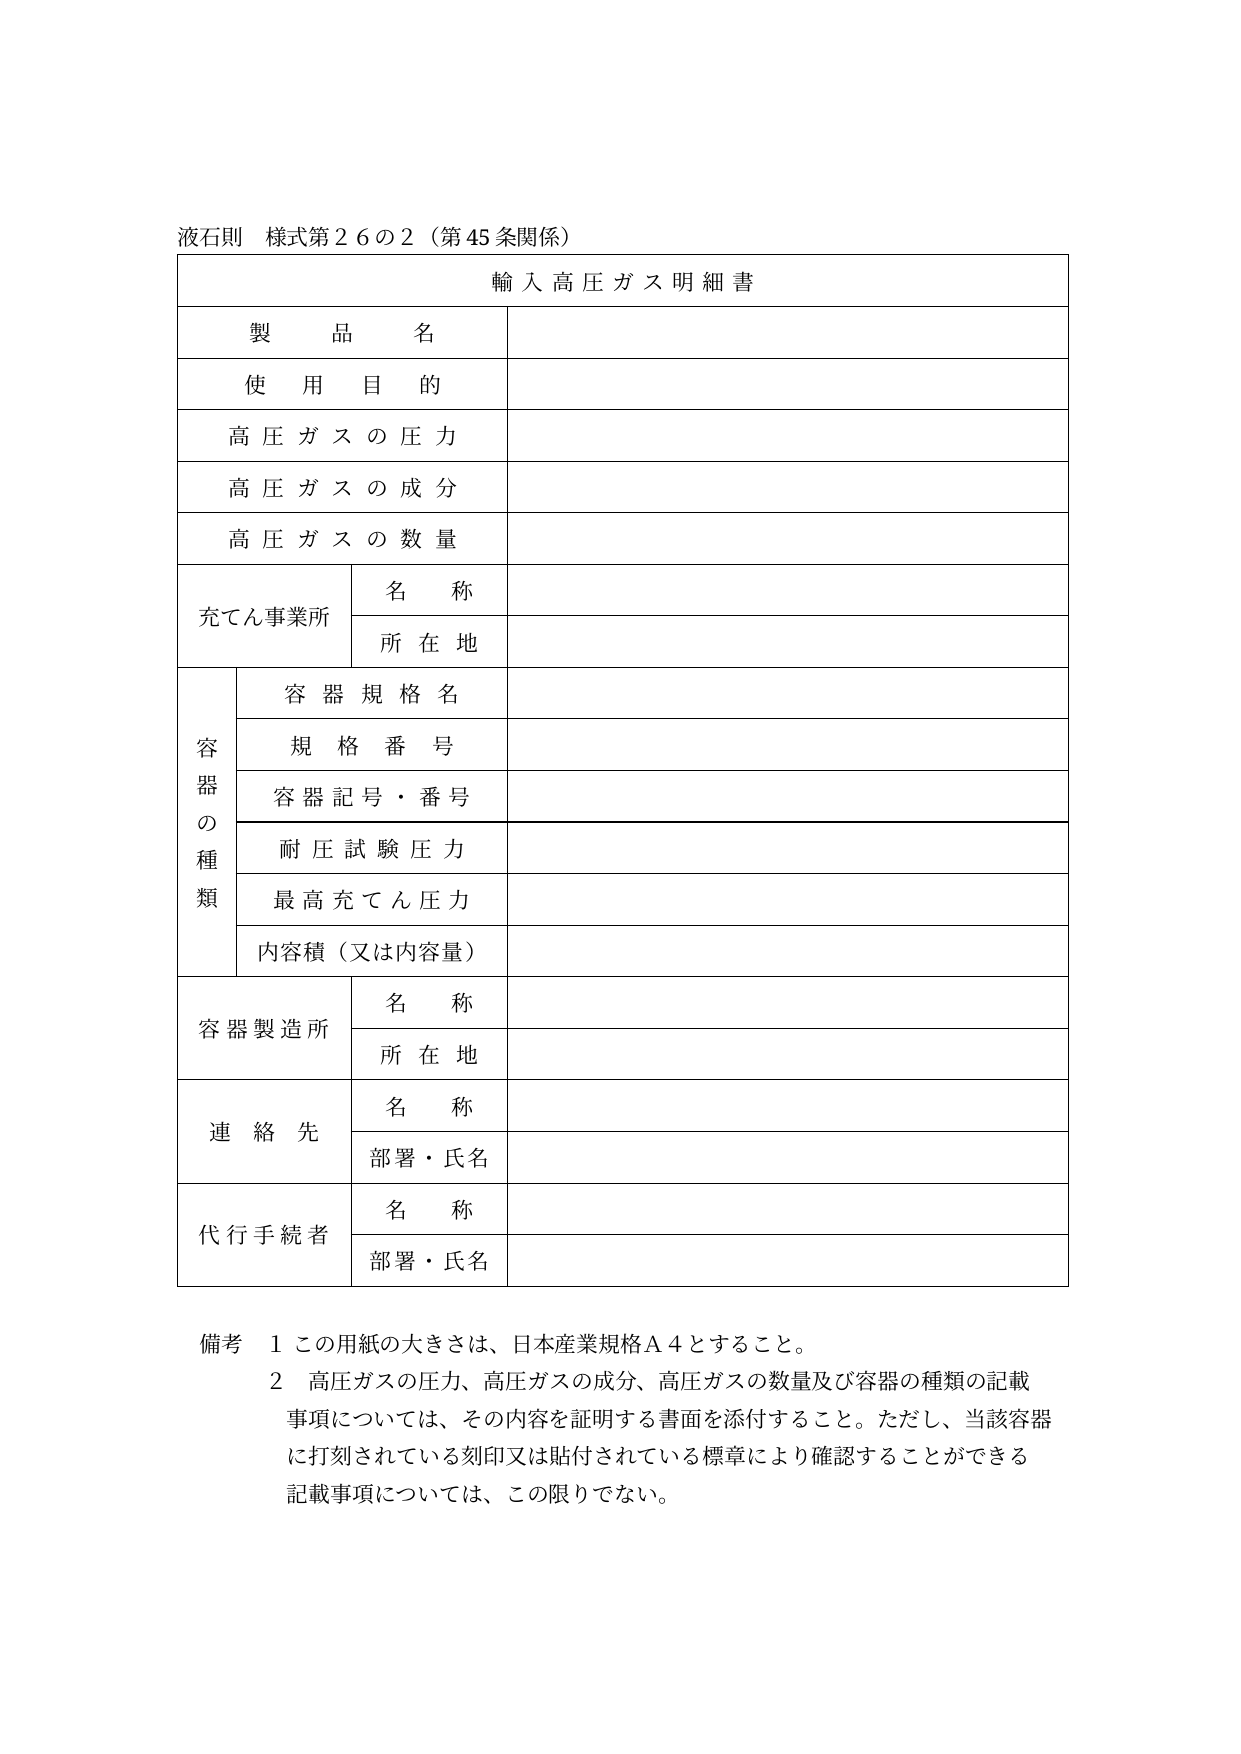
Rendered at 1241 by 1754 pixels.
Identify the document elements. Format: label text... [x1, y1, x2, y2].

table_cell 部署・氏名 [352, 1235, 507, 1286]
table_cell 所在地 [352, 1029, 507, 1079]
table_cell 高圧ガスの数量 [178, 513, 507, 564]
table_cell 容器の種類 [178, 668, 236, 976]
table_cell [508, 462, 1068, 512]
table_cell 規格番号 [237, 719, 507, 770]
table_cell 部署・氏名 [352, 1132, 507, 1182]
table_cell 名称 [352, 565, 507, 615]
table_cell [508, 307, 1068, 357]
table_cell [508, 616, 1068, 667]
text ２ 高圧ガスの圧力、高圧ガスの成分、高圧ガスの数量及び容器の種類の記載 [177, 1362, 1063, 1399]
table_cell [508, 668, 1068, 718]
text 備考 １ この用紙の大きさは、日本産業規格Ａ４とすること。 [177, 1324, 1063, 1362]
table_cell 容器製造所 [178, 977, 351, 1079]
table_cell 内容積（又は内容量） [237, 926, 507, 976]
table_cell 耐圧試験圧力 [237, 823, 507, 873]
table_cell 製品名 [178, 307, 507, 357]
table_cell 名称 [352, 1184, 507, 1234]
table_cell 最高充てん圧力 [237, 874, 507, 924]
table_cell [508, 771, 1068, 821]
table_cell 所在地 [352, 616, 507, 667]
table_cell 充てん事業所 [178, 565, 351, 667]
table_cell [508, 926, 1068, 976]
table_cell 連絡先 [178, 1080, 351, 1182]
table_cell [508, 874, 1068, 924]
table_cell [508, 1029, 1068, 1079]
table_cell 名称 [352, 1080, 507, 1131]
table_cell 使用目的 [178, 359, 507, 409]
table_cell 容器規格名 [237, 668, 507, 718]
table_cell [508, 565, 1068, 615]
text 液石則 様式第２６の２（第45条関係） [177, 217, 1063, 254]
table_cell [508, 1184, 1068, 1234]
table_cell 高圧ガスの圧力 [178, 410, 507, 461]
text に打刻されている刻印又は貼付されている標章により確認することができる [177, 1437, 1063, 1474]
table_cell [508, 1235, 1068, 1286]
table_cell 容器記号・番号 [237, 771, 507, 821]
text 記載事項については、この限りでない。 [177, 1474, 1063, 1512]
table_cell 代行手続者 [178, 1184, 351, 1286]
table_cell [508, 359, 1068, 409]
table_cell [508, 977, 1068, 1028]
table_cell [508, 719, 1068, 770]
table_cell [508, 1080, 1068, 1131]
text 事項については、その内容を証明する書面を添付すること。ただし、当該容器 [177, 1399, 1063, 1437]
table_cell [508, 513, 1068, 564]
table_header 輸入高圧ガス明細書 [178, 255, 1068, 306]
table_cell 名称 [352, 977, 507, 1028]
table_cell 高圧ガスの成分 [178, 462, 507, 512]
table_cell [508, 410, 1068, 461]
table_cell [508, 823, 1068, 873]
table_cell [508, 1132, 1068, 1182]
